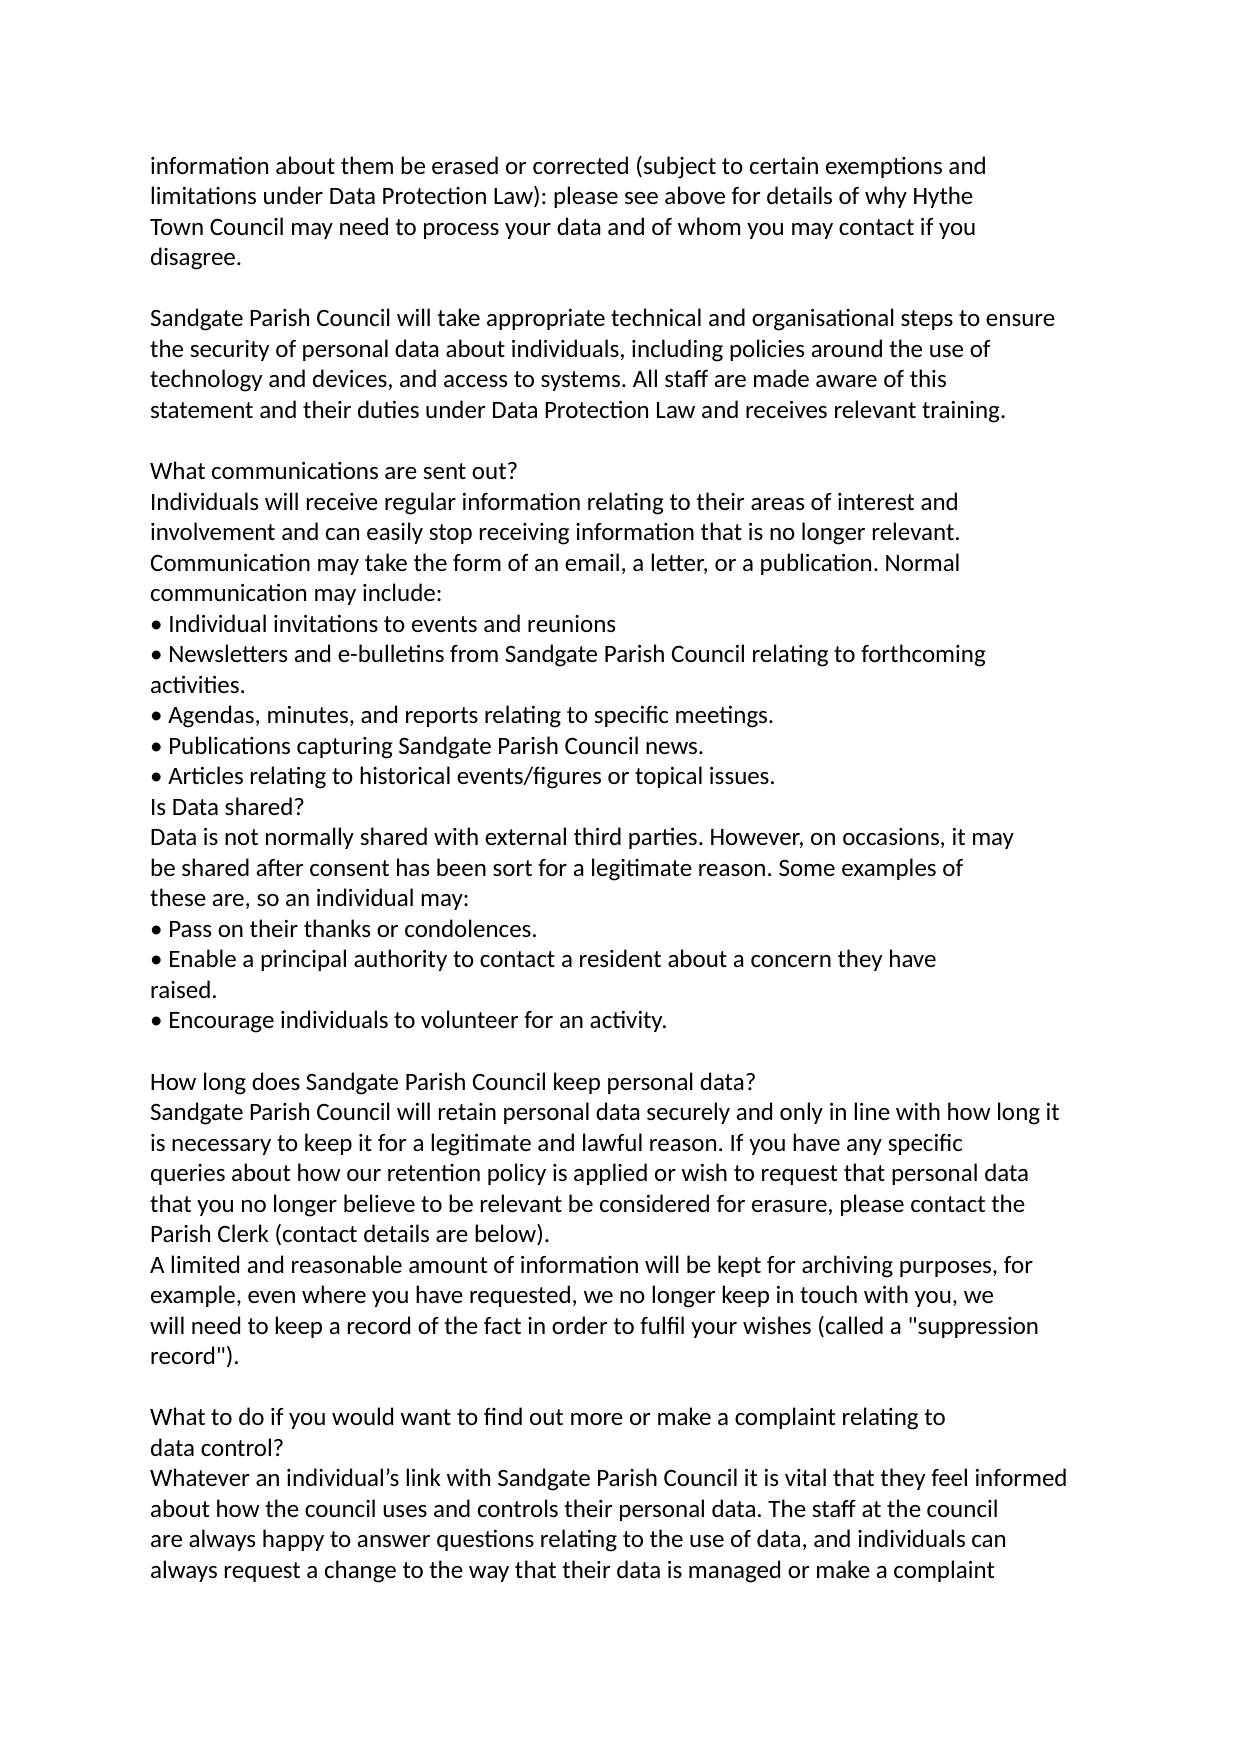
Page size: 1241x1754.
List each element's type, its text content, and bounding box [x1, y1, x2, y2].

text will need to keep a record of the fact in order to fulfil your wishes (called a "suppression [150, 1310, 1090, 1340]
text be shared after consent has been sort for a legitimate reason. Some examples of [150, 852, 1090, 882]
text Data is not normally shared with external third parties. However, on occasions, it may [150, 821, 1090, 852]
text technology and devices, and access to systems. All staff are made aware of this [150, 364, 1090, 394]
text • Encourage individuals to volunteer for an activity. [150, 1004, 1090, 1035]
text record"). [150, 1340, 1090, 1371]
text statement and their duties under Data Protection Law and receives relevant training. [150, 394, 1090, 425]
text queries about how our retention policy is applied or wish to request that personal data [150, 1157, 1090, 1188]
text What to do if you would want to find out more or make a complaint relating to [150, 1401, 1090, 1432]
text are always happy to answer questions relating to the use of data, and individuals can [150, 1523, 1090, 1554]
text Sandgate Parish Council will take appropriate technical and organisational steps to ensure [150, 303, 1090, 333]
text the security of personal data about individuals, including policies around the use of [150, 333, 1090, 364]
text A limited and reasonable amount of information will be kept for archiving purposes, for [150, 1249, 1090, 1279]
text • Agendas, minutes, and reports relating to specific meetings. [150, 699, 1090, 730]
text • Publications capturing Sandgate Parish Council news. [150, 730, 1090, 760]
text activities. [150, 669, 1090, 699]
text • Newsletters and e-bulletins from Sandgate Parish Council relating to forthcoming [150, 638, 1090, 669]
text these are, so an individual may: [150, 882, 1090, 913]
text that you no longer believe to be relevant be considered for erasure, please contact the [150, 1188, 1090, 1218]
text about how the council uses and controls their personal data. The staff at the council [150, 1493, 1090, 1523]
text involvement and can easily stop receiving information that is no longer relevant. [150, 516, 1090, 547]
text How long does Sandgate Parish Council keep personal data? [150, 1066, 1090, 1096]
text Parish Clerk (contact details are below). [150, 1218, 1090, 1249]
text information about them be erased or corrected (subject to certain exemptions and [150, 150, 1090, 181]
text disagree. [150, 242, 1090, 272]
text • Enable a principal authority to contact a resident about a concern they have [150, 943, 1090, 974]
text Whatever an individual’s link with Sandgate Parish Council it is vital that they feel informed [150, 1462, 1090, 1493]
text data control? [150, 1432, 1090, 1462]
text • Articles relating to historical events/figures or topical issues. [150, 760, 1090, 791]
text Communication may take the form of an email, a letter, or a publication. Normal [150, 547, 1090, 577]
text What communications are sent out? [150, 455, 1090, 486]
text Sandgate Parish Council will retain personal data securely and only in line with how long it [150, 1096, 1090, 1127]
text Town Council may need to process your data and of whom you may contact if you [150, 211, 1090, 242]
text limitations under Data Protection Law): please see above for details of why Hythe [150, 181, 1090, 211]
text • Pass on their thanks or condolences. [150, 913, 1090, 943]
text Is Data shared? [150, 791, 1090, 821]
text is necessary to keep it for a legitimate and lawful reason. If you have any specific [150, 1127, 1090, 1157]
text always request a change to the way that their data is managed or make a complaint [150, 1554, 1090, 1584]
text communication may include: [150, 577, 1090, 608]
text • Individual invitations to events and reunions [150, 608, 1090, 638]
text Individuals will receive regular information relating to their areas of interest and [150, 486, 1090, 516]
text example, even where you have requested, we no longer keep in touch with you, we [150, 1279, 1090, 1310]
text raised. [150, 974, 1090, 1004]
